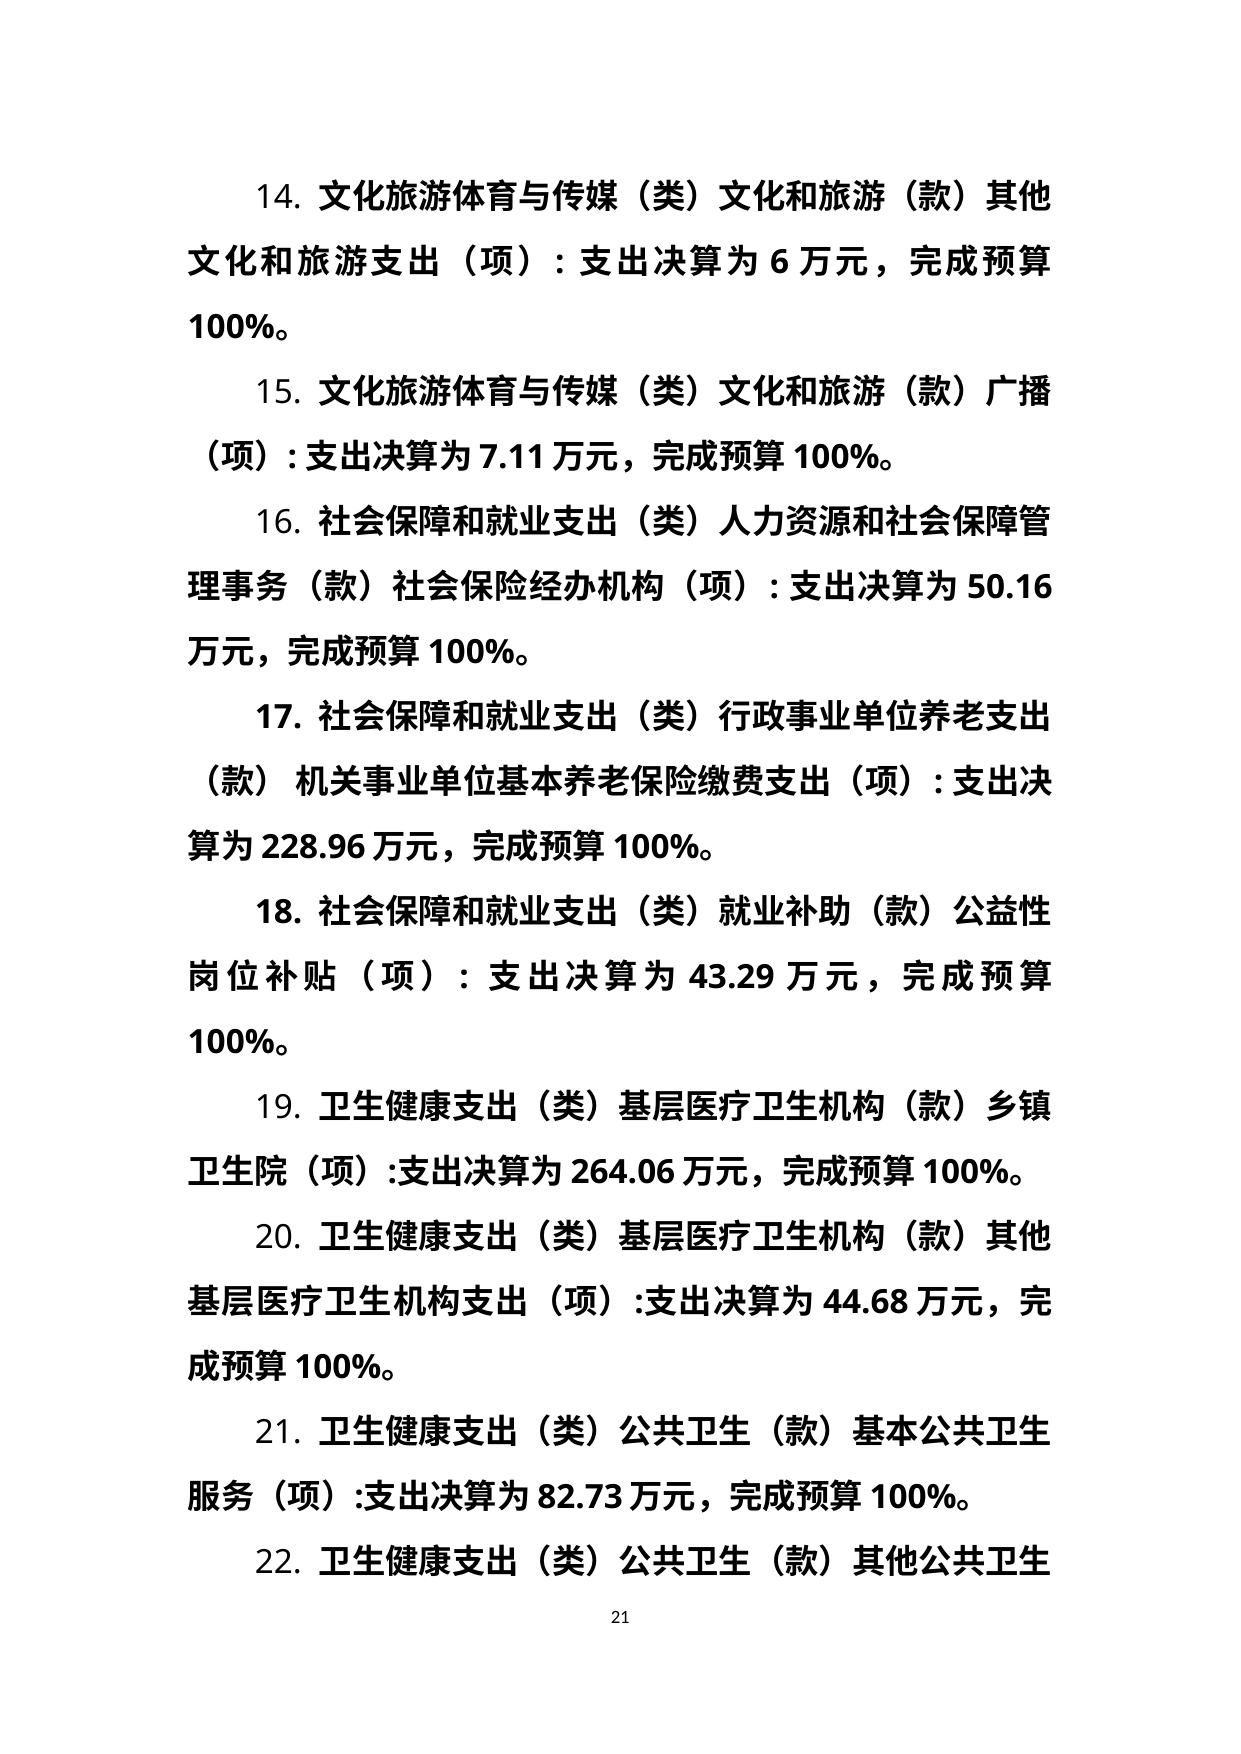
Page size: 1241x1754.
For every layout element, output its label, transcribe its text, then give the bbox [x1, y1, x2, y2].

list 社会保障和就业支出（类）人力资源和社会保障管理事务（款）社会保险经办机构（项）: 支出决算为50.16万元，完成预算100%。 [187, 487, 1053, 682]
list 社会保障和就业支出（类）就业补助（款）公益性岗位补贴（项）: 支出决算为43.29万元，完成预算100%。 [187, 877, 1053, 1072]
list 卫生健康支出（类）基层医疗卫生机构（款）乡镇卫生院（项）:支出决算为264.06万元，完成预算100%。 [187, 1072, 1053, 1202]
list 社会保障和就业支出（类）行政事业单位养老支出（款） 机关事业单位基本养老保险缴费支出（项）: 支出决算为228.96万元，完成预算100%。 [187, 682, 1053, 877]
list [187, 1527, 1053, 1592]
list 文化旅游体育与传媒（类）文化和旅游（款）广播（项）: 支出决算为7.11万元，完成预算100%。 [187, 357, 1053, 487]
list 文化旅游体育与传媒（类）文化和旅游（款）其他文化和旅游支出（项）: 支出决算为6万元，完成预算100%。 [187, 162, 1053, 357]
list 卫生健康支出（类）公共卫生（款）基本公共卫生服务（项）:支出决算为82.73万元，完成预算100%。 [187, 1397, 1053, 1527]
list 卫生健康支出（类）基层医疗卫生机构（款）其他基层医疗卫生机构支出（项）:支出决算为44.68万元，完成预算100%。 [187, 1202, 1053, 1397]
